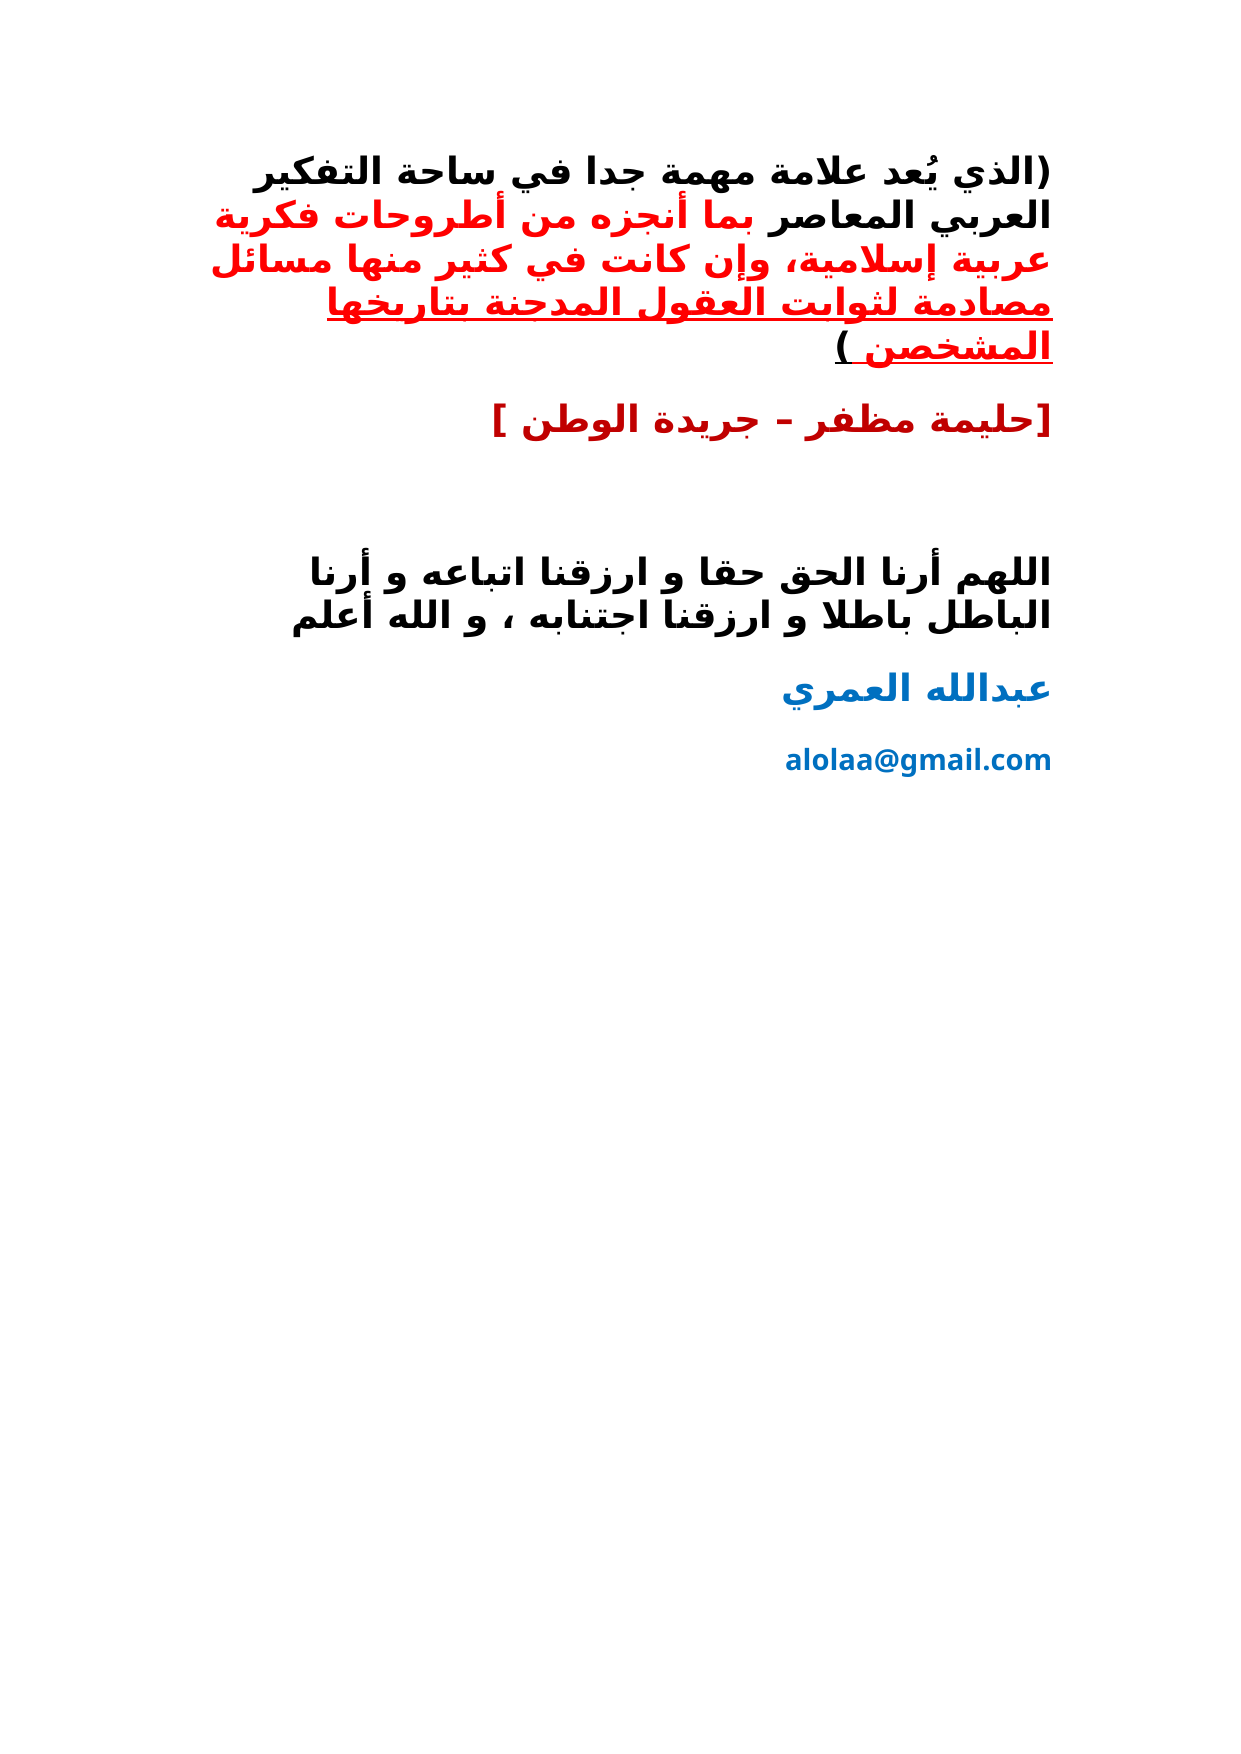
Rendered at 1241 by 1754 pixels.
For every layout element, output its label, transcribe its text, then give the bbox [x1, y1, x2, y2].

text [حليمة مظفر – جريدة الوطن ] [187, 397, 1053, 441]
text (الذي يُعد علامة مهمة جدا في ساحة التفكير العربي المعاصر بما أنجزه من أطروحات فكرية عربية إسلامية، وإن كانت في كثير منها مسائل مصادمة لثوابت العقول المدجنة بتاريخها المشخصن ) [187, 150, 1053, 368]
text عبدالله العمري [187, 667, 1053, 711]
text اللهم أرنا الحق حقا و ارزقنا اتباعه و أرنا الباطل باطلا و ارزقنا اجتنابه ، و الله أعلم [187, 550, 1053, 638]
text alolaa@gmail.com [187, 740, 1053, 779]
